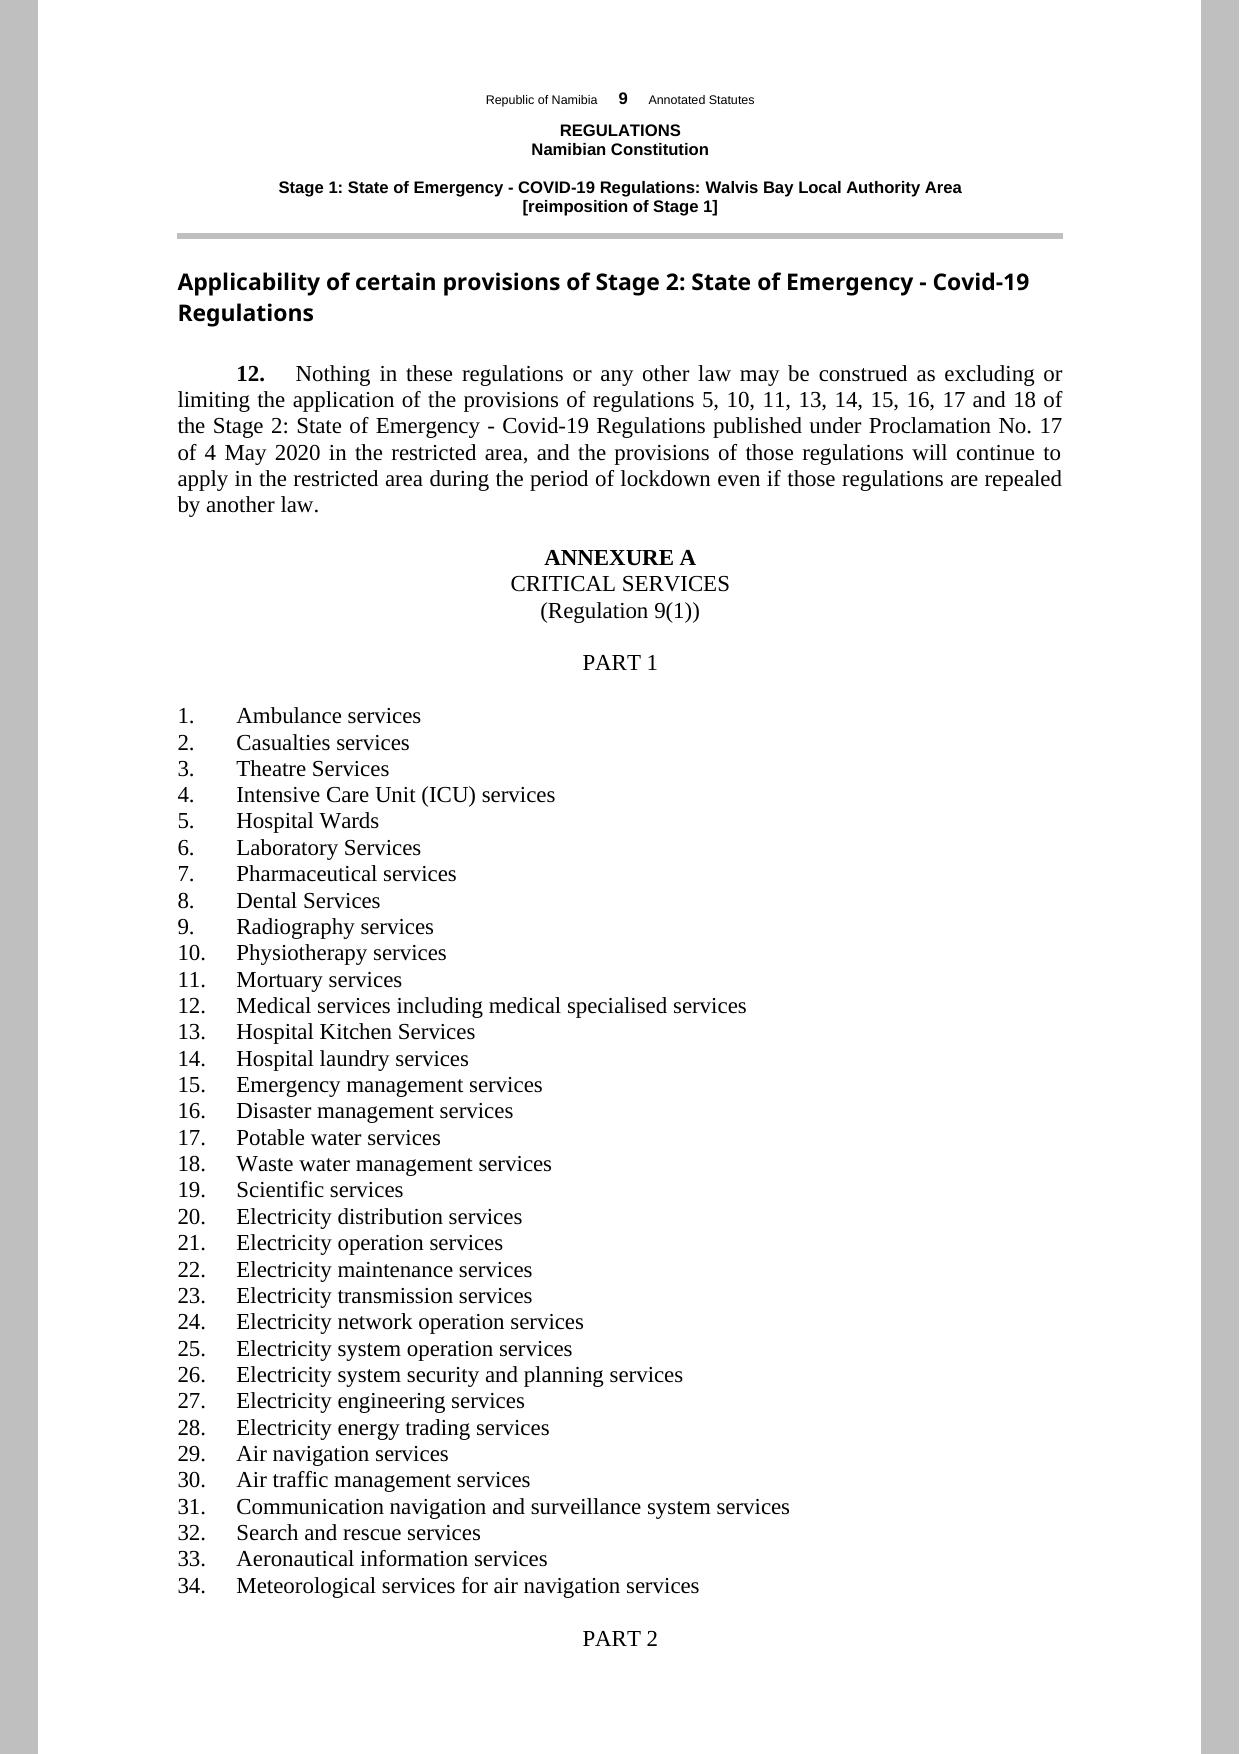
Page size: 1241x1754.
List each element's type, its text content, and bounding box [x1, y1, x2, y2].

text PART 1 [177, 649, 1063, 676]
text 22. Electricity maintenance services [177, 1256, 1063, 1282]
text 3. Theatre Services [177, 755, 1063, 781]
text 9. Radiography services [177, 913, 1063, 939]
text Applicability of certain provisions of Stage 2: State of Emergency - Covid-19 Regulations [177, 266, 1063, 328]
text 18. Waste water management services [177, 1150, 1063, 1177]
text 26. Electricity system security and planning services [177, 1361, 1063, 1387]
text 15. Emergency management services [177, 1071, 1063, 1097]
text 28. Electricity energy trading services [177, 1414, 1063, 1440]
text 31. Communication navigation and surveillance system services [177, 1493, 1063, 1519]
text 20. Electricity distribution services [177, 1203, 1063, 1229]
text 17. Potable water services [177, 1124, 1063, 1150]
text 12. Nothing in these regulations or any other law may be construed as excluding or limiting the application of the provisions of regulations 5, 10, 11, 13, 14, 15, 16, 17 and 18 of the Stage 2: State of Emergency - Covid-19 Regulations published under Proclamation No. 17 of 4 May 2020 in the restricted area, and the provisions of those regulations will continue to apply in the restricted area during the period of lockdown even if those regulations are repealed by another law. [177, 359, 1064, 518]
text 33. Aeronautical information services [177, 1546, 1063, 1572]
text 11. Mortuary services [177, 966, 1063, 992]
text 21. Electricity operation services [177, 1229, 1063, 1256]
text PART 2 [177, 1624, 1063, 1651]
text 23. Electricity transmission services [177, 1282, 1063, 1308]
text 27. Electricity engineering services [177, 1387, 1063, 1414]
text 24. Electricity network operation services [177, 1308, 1063, 1335]
text ANNEXURE A [177, 544, 1063, 570]
text (Regulation 9(1)) [177, 597, 1063, 623]
text 29. Air navigation services [177, 1440, 1063, 1466]
text 8. Dental Services [177, 887, 1063, 913]
text 7. Pharmaceutical services [177, 860, 1063, 887]
text 13. Hospital Kitchen Services [177, 1018, 1063, 1045]
text 16. Disaster management services [177, 1097, 1063, 1124]
text 25. Electricity system operation services [177, 1335, 1063, 1361]
text 19. Scientific services [177, 1177, 1063, 1203]
text 1. Ambulance services [177, 702, 1063, 728]
text 6. Laboratory Services [177, 834, 1063, 860]
text 14. Hospital laundry services [177, 1045, 1063, 1071]
text 34. Meteorological services for air navigation services [177, 1572, 1063, 1598]
text 5. Hospital Wards [177, 808, 1063, 834]
text 12. Medical services including medical specialised services [177, 992, 1063, 1018]
text 32. Search and rescue services [177, 1519, 1063, 1546]
text 2. Casualties services [177, 728, 1063, 755]
text CRITICAL SERVICES [177, 570, 1063, 597]
text 30. Air traffic management services [177, 1466, 1063, 1493]
text 10. Physiotherapy services [177, 939, 1063, 966]
text 4. Intensive Care Unit (ICU) services [177, 781, 1063, 808]
